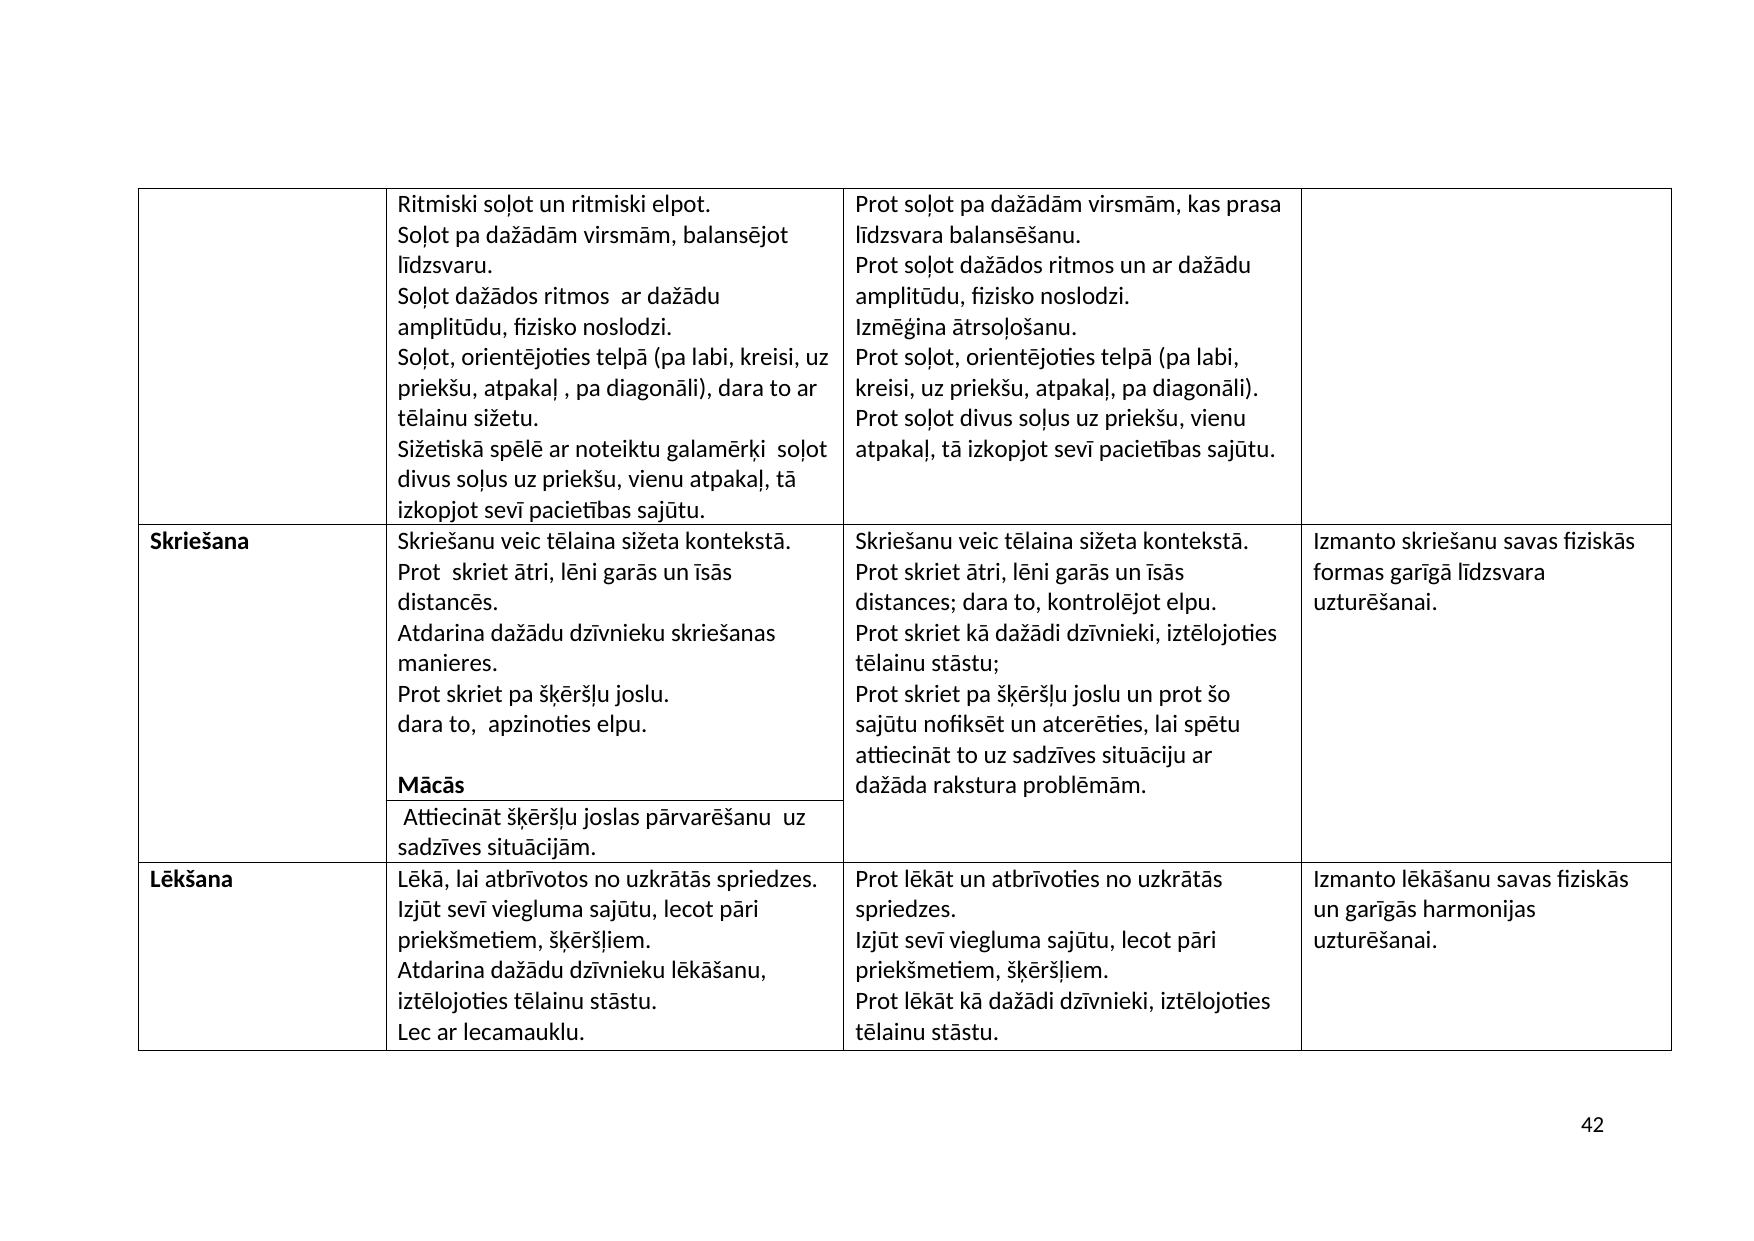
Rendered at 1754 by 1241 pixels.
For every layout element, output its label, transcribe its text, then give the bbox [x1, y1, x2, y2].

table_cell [844, 863, 1301, 1049]
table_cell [1302, 863, 1671, 1049]
table_cell Lēkā, lai atbrīvotos no uzkrātās spriedzes. Izjūt sevī viegluma sajūtu, lecot pāri priekšmetiem, šķēršļiem. Atdarina dažādu dzīvnieku lēkāšanu, iztēlojoties tēlainu stāstu. Lec ar lecamauklu. [387, 863, 843, 1049]
table_cell Skriešanu veic tēlaina sižeta kontekstā. Prot skriet ātri, lēni garās un īsās distances; dara to, kontrolējot elpu. Prot skriet kā dažādi dzīvnieki, iztēlojoties tēlainu stāstu; Prot skriet pa šķēršļu joslu un prot šo sajūtu nofiksēt un atcerēties, lai spētu attiecināt to uz sadzīves situāciju ar dažāda rakstura problēmām. [844, 525, 1301, 862]
table_cell Attiecināt šķēršļu joslas pārvarēšanu uz sadzīves situācijām. [387, 801, 843, 862]
table_cell Skriešanu veic tēlaina sižeta kontekstā. Prot skriet ātri, lēni garās un īsās distancēs. Atdarina dažādu dzīvnieku skriešanas manieres. Prot skriet pa šķēršļu joslu. dara to, apzinoties elpu. Mācās [387, 525, 843, 800]
table_cell Skriešana [139, 525, 386, 862]
table_cell Izmanto skriešanu savas fiziskās formas garīgā līdzsvara uzturēšanai. [1302, 525, 1671, 862]
table_cell Lēkšana [139, 863, 386, 1049]
table_cell Ritmiski soļot un ritmiski elpot. Soļot pa dažādām virsmām, balansējot līdzsvaru. Soļot dažādos ritmos ar dažādu amplitūdu, fizisko noslodzi. Soļot, orientējoties telpā (pa labi, kreisi, uz priekšu, atpakaļ , pa diagonāli), dara to ar tēlainu sižetu. Sižetiskā spēlē ar noteiktu galamērķi soļot divus soļus uz priekšu, vienu atpakaļ, tā izkopjot sevī pacietības sajūtu. [387, 189, 843, 524]
